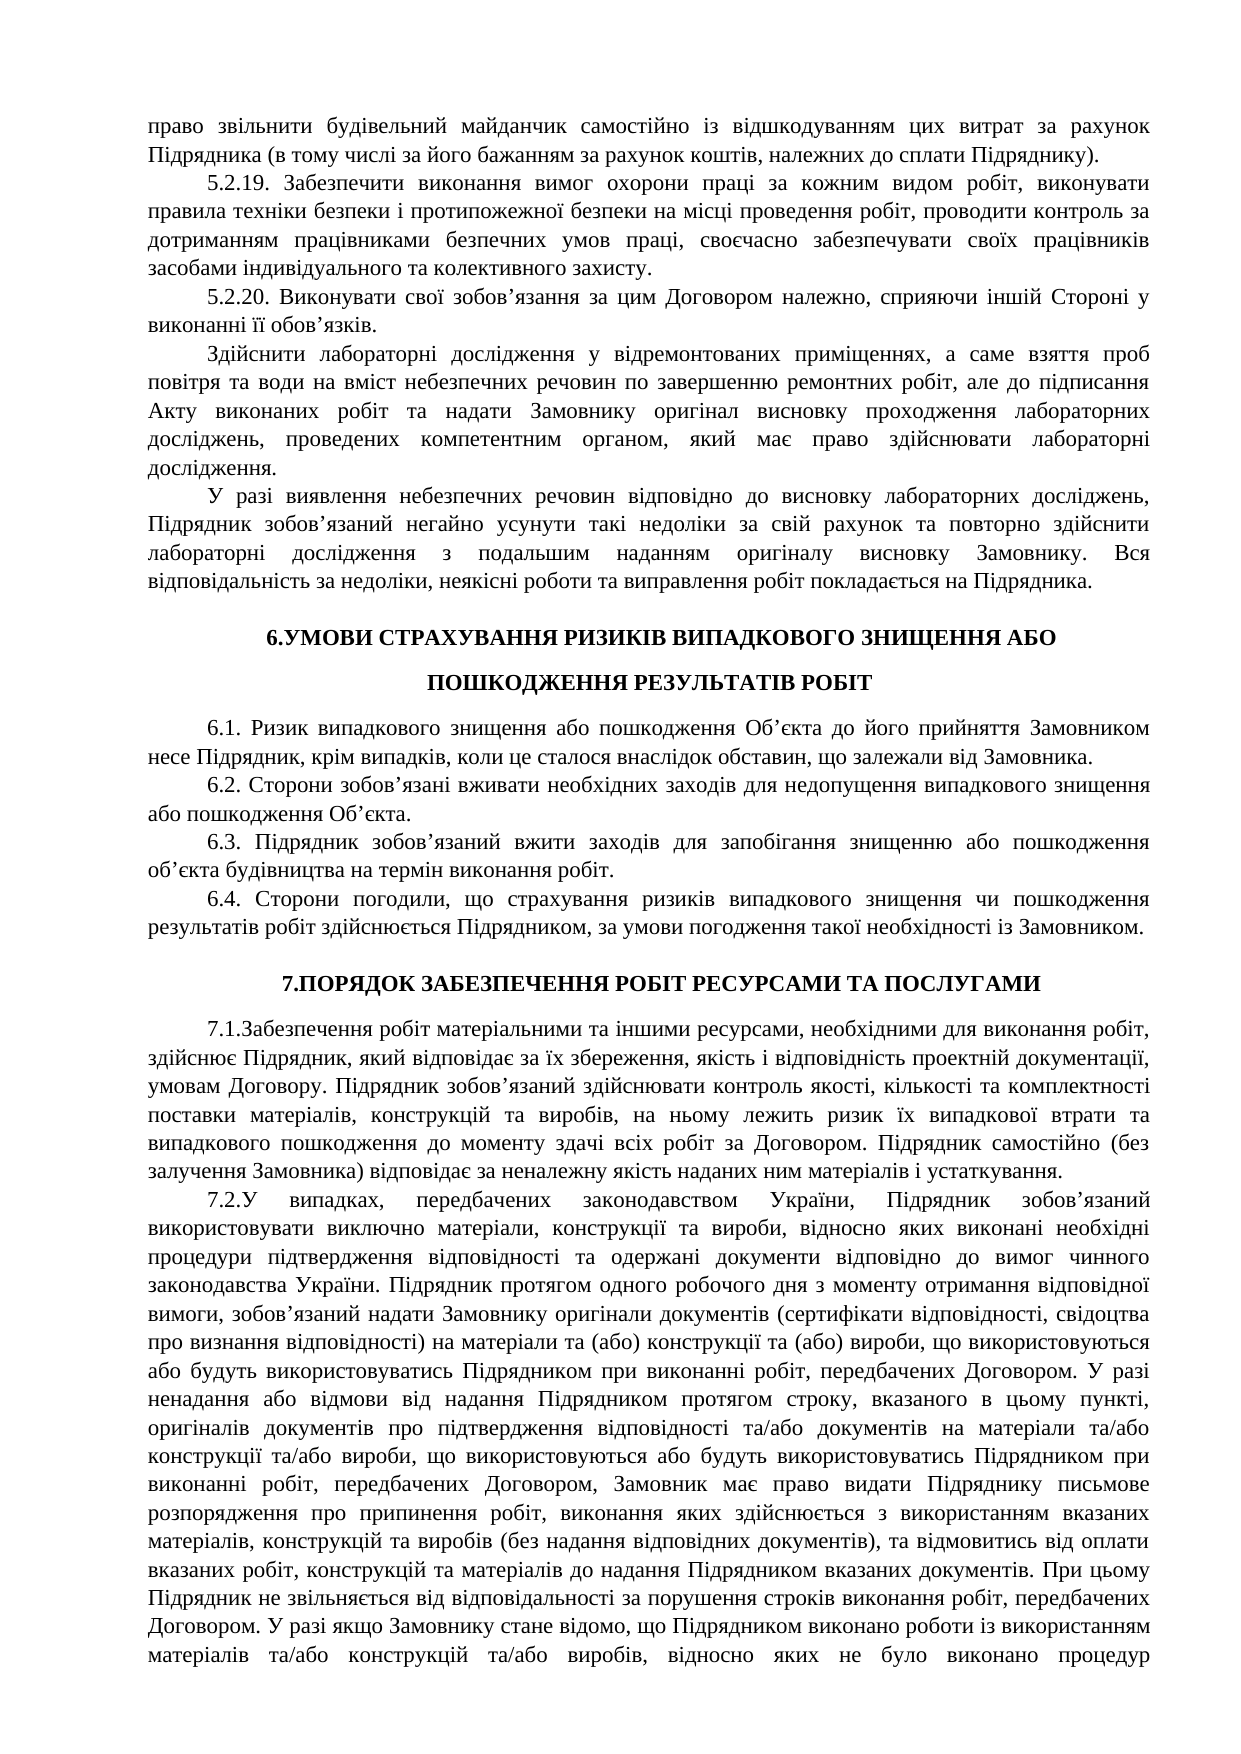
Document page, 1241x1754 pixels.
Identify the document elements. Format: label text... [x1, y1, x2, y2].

text 5.2.19. Забезпечити виконання вимог охорони праці за кожним видом робіт, виконувати правила техніки безпеки і протипожежної безпеки на місці проведення робіт, проводити контроль за дотриманням працівниками безпечних умов праці, своєчасно забезпечувати своїх працівників засобами індивідуального та колективного захисту. [148, 169, 1152, 281]
text 6.Умови страхування ризиків випадкового знищення або [171, 624, 1152, 651]
text 6.1. Ризик випадкового знищення або пошкодження Об’єкта до його прийняття Замовником несе Підрядник, крім випадків, коли це сталося внаслідок обставин, що залежали від Замовника. [148, 714, 1152, 769]
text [148, 1186, 1152, 1667]
text 6.3. Підрядник зобов’язаний вжити заходів для запобігання знищенню або пошкодження об’єкта будівництва на термін виконання робіт. [148, 828, 1152, 883]
text пошкодження результатів робіт [148, 669, 1152, 696]
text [148, 112, 1152, 167]
text Здійснити лабораторні дослідження у відремонтованих приміщеннях, а саме взяття проб повітря та води на вміст небезпечних речовин по завершенню ремонтних робіт, але до підписання Акту виконаних робіт та надати Замовнику оригінал висновку проходження лабораторних досліджень, проведених компетентним органом, який має право здійснювати лабораторні дослідження. [148, 340, 1152, 480]
text 7.Порядок забезпечення робіт ресурсами та послугами [171, 970, 1152, 997]
text 5.2.20. Виконувати свої зобов’язання за цим Договором належно, сприяючи іншій Стороні у виконанні її обов’язків. [148, 283, 1152, 338]
text 6.2. Сторони зобов’язані вживати необхідних заходів для недопущення випадкового знищення або пошкодження Об’єкта. [148, 771, 1152, 826]
text 6.4. Сторони погодили, що страхування ризиків випадкового знищення чи пошкодження результатів робіт здійснюється Підрядником, за умови погодження такої необхідності із Замовником. [148, 885, 1152, 940]
text 7.1.Забезпечення робіт матеріальними та іншими ресурсами, необхідними для виконання робіт, здійснює Підрядник, який відповідає за їх збереження, якість і відповідність проектній документації, умовам Договору. Підрядник зобов’язаний здійснювати контроль якості, кількості та комплектності поставки матеріалів, конструкцій та виробів, на ньому лежить ризик їх випадкової втрати та випадкового пошкодження до моменту здачі всіх робіт за Договором. Підрядник самостійно (без залучення Замовника) відповідає за неналежну якість наданих ним матеріалів і устаткування. [148, 1015, 1152, 1184]
text У разі виявлення небезпечних речовин відповідно до висновку лабораторних досліджень, Підрядник зобов’язаний негайно усунути такі недоліки за свій рахунок та повторно здійснити лабораторні дослідження з подальшим наданням оригіналу висновку Замовнику. Вся відповідальність за недоліки, неякісні роботи та виправлення робіт покладається на Підрядника. [148, 482, 1152, 594]
